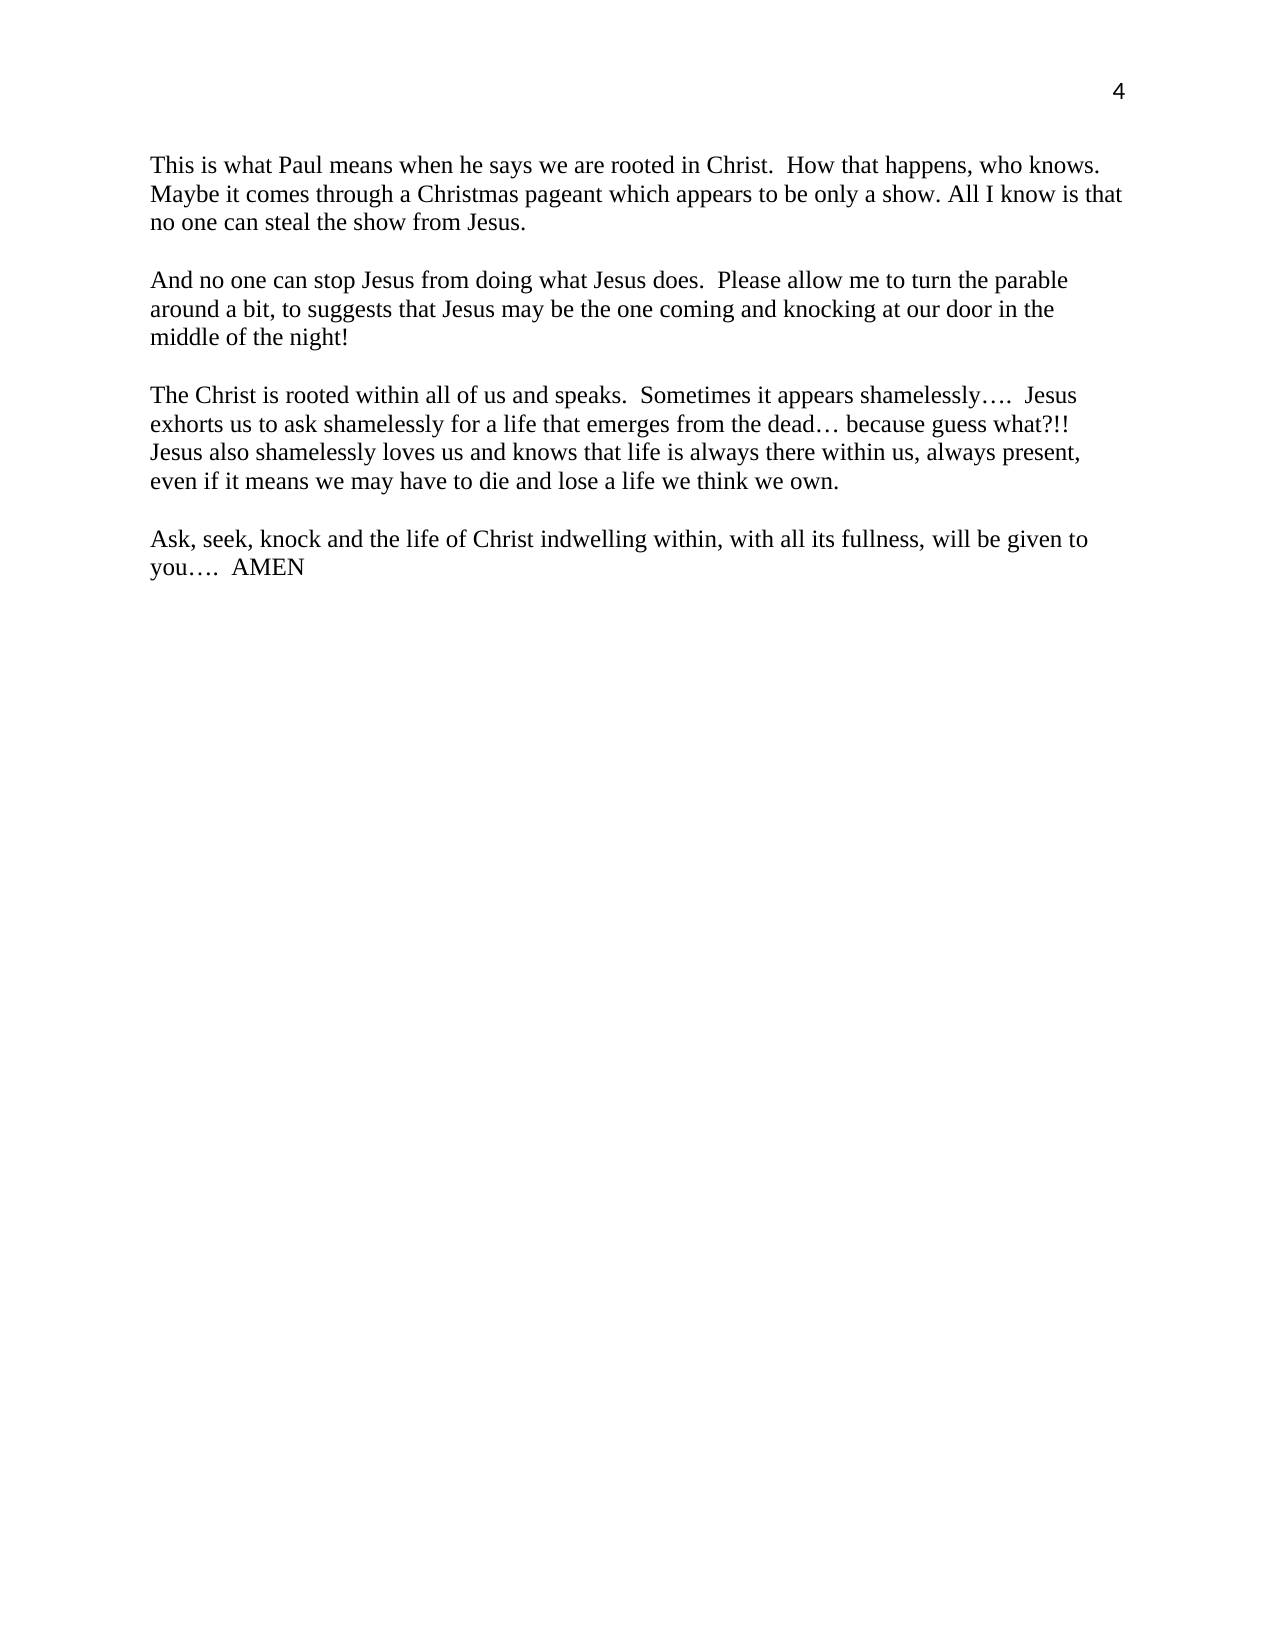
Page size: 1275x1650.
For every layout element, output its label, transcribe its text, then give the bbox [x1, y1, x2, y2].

text The Christ is rooted within all of us and speaks. Sometimes it appears shamelessly…. Jesus exhorts us to ask shamelessly for a life that emerges from the dead… because guess what?!! Jesus also shamelessly loves us and knows that life is always there within us, always present, even if it means we may have to die and lose a life we think we own. [150, 380, 1125, 495]
text And no one can stop Jesus from doing what Jesus does. Please allow me to turn the parable around a bit, to suggests that Jesus may be the one coming and knocking at our door in the middle of the night! [150, 265, 1125, 351]
text Ask, seek, knock and the life of Christ indwelling within, with all its fullness, will be given to you…. AMEN [150, 524, 1125, 581]
text This is what Paul means when he says we are rooted in Christ. How that happens, who knows. Maybe it comes through a Christmas pageant which appears to be only a show. All I know is that no one can steal the show from Jesus. [150, 150, 1125, 236]
